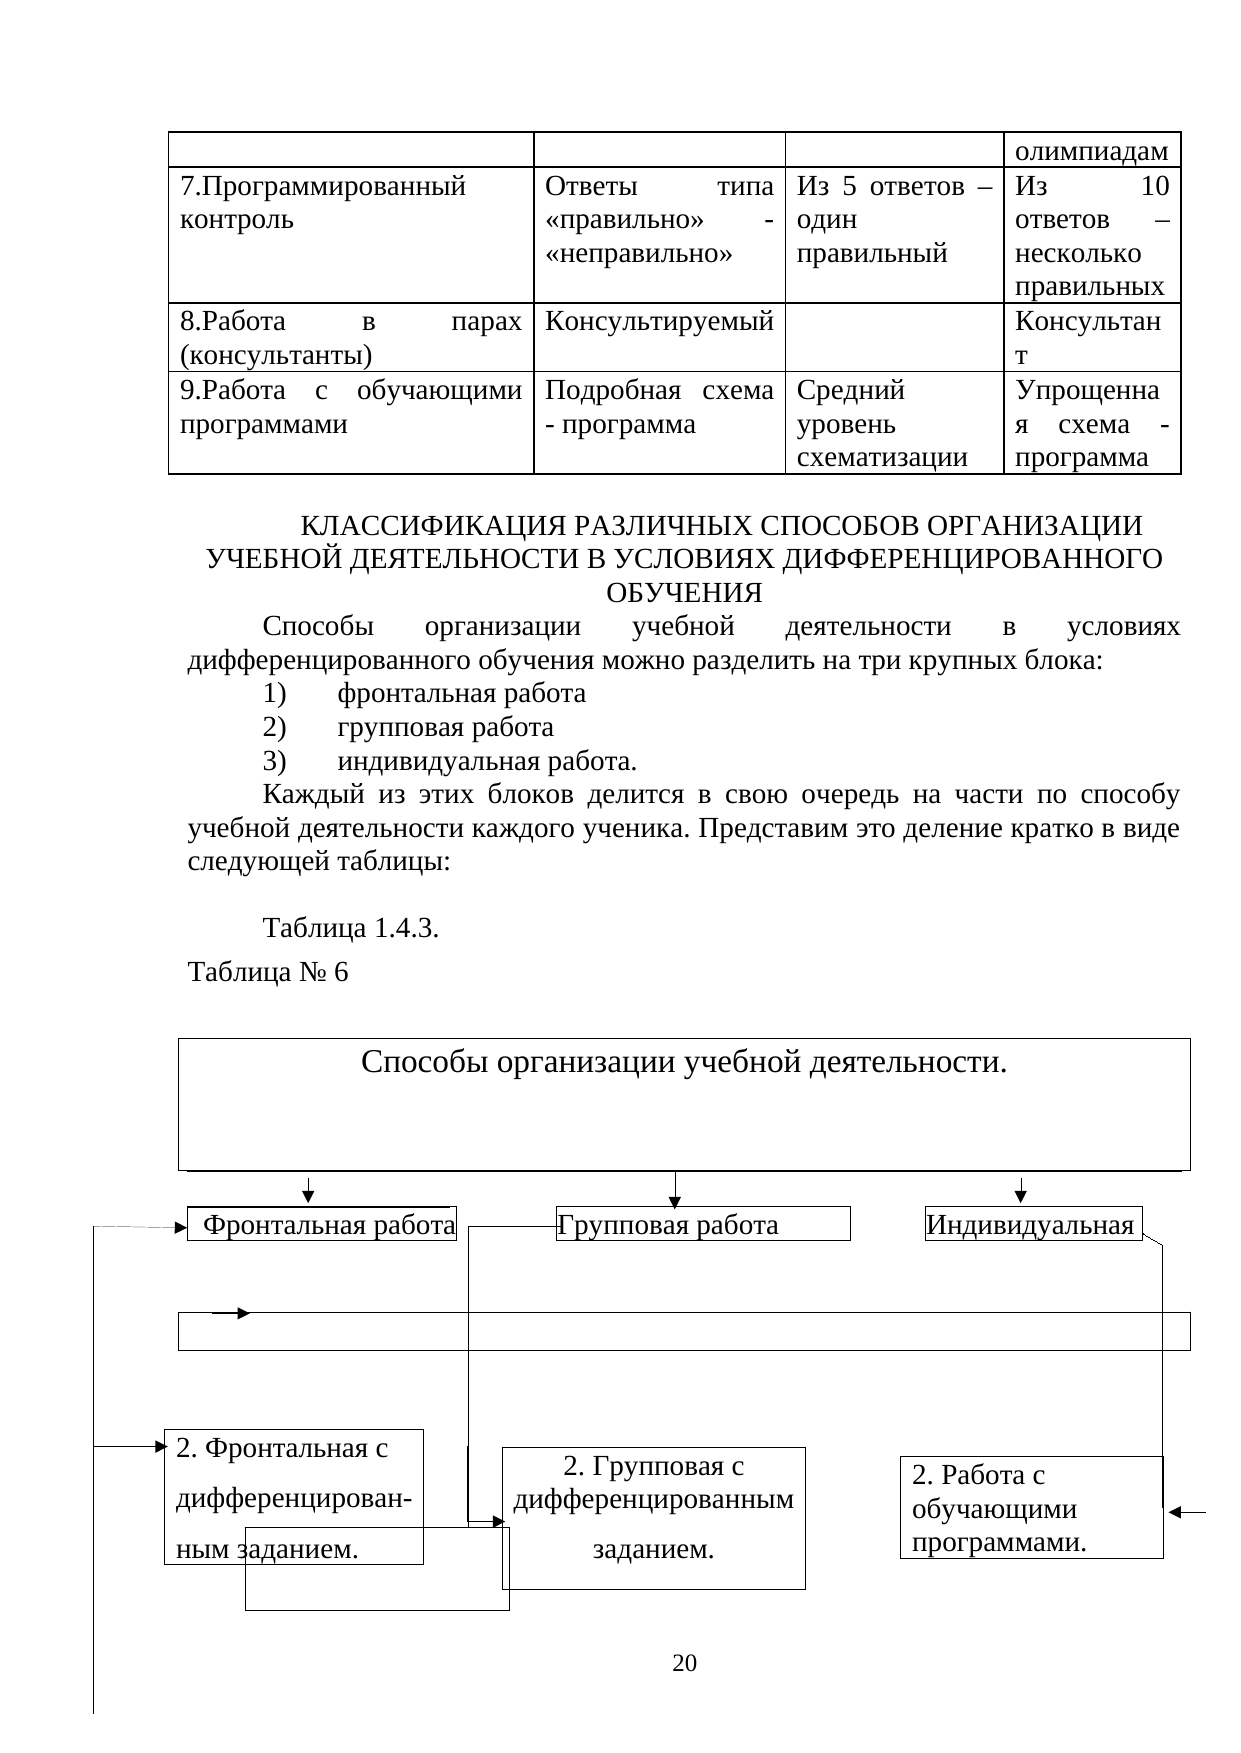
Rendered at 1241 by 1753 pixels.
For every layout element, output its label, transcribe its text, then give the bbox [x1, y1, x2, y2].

table_cell Упрощенная схема - программа [1005, 372, 1180, 473]
text Фронтальная работа Групповая работа Индивидуальная [557, 1207, 850, 1240]
text Фронтальная работа Групповая работа Индивидуальная [187, 1172, 675, 1241]
table_cell [786, 304, 1003, 371]
text Таблица № 6 [187, 954, 1182, 988]
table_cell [1005, 133, 1180, 166]
table_cell Консультант [1005, 304, 1180, 371]
table_cell 7.Программированный контроль [169, 168, 533, 302]
list групповая работа [187, 709, 1182, 743]
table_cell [169, 133, 533, 166]
table_cell 8.Работа в парах (консультанты) [169, 304, 533, 371]
table_cell Подробная схема - программа [535, 372, 785, 473]
table_cell Средний уровень схематизации [786, 372, 1003, 473]
list фронтальная работа [187, 676, 1182, 709]
text Способы организации учебной деятельности в условиях дифференцированного обучения можно разделить на три крупных блока: [187, 608, 1182, 676]
text Способы организации учебной деятельности. [179, 1039, 1190, 1079]
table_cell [535, 133, 785, 166]
table_cell [786, 133, 1003, 166]
table_cell Ответы типа «правильно» - «неправильно» [535, 168, 785, 302]
table_cell Консультируемый [535, 304, 785, 371]
table_header 2. Фронтальная с дифференцирован- ным заданием. [165, 1430, 423, 1564]
table_header 2. Работа с обучающими программами. [901, 1457, 1163, 1558]
list индивидуальная работа. [187, 743, 1182, 776]
table_header 2. Групповая с дифференцированным заданием. [503, 1448, 805, 1589]
text Каждый из этих блоков делится в свою очередь на части по способу учебной деятельности каждого ученика. Представим это деление кратко в виде следующей таблицы: [187, 776, 1182, 877]
table_cell 9.Работа с обучающими программами [169, 372, 533, 473]
text Фронтальная работа Групповая работа Индивидуальная [676, 1172, 1182, 1241]
table_cell Из 5 ответов – один правильный [786, 168, 1003, 302]
text Таблица 1.4.3. [187, 910, 1182, 944]
table_cell Из 10 ответов – несколько правильных [1005, 168, 1180, 302]
text КЛАССИФИКАЦИЯ РАЗЛИЧНЫХ СПОСОБОВ ОРГАНИЗАЦИИ УЧЕБНОЙ ДЕЯТЕЛЬНОСТИ В УСЛОВИЯХ ДИФФЕРЕНЦИРОВАННОГО ОБУЧЕНИЯ [187, 508, 1182, 608]
